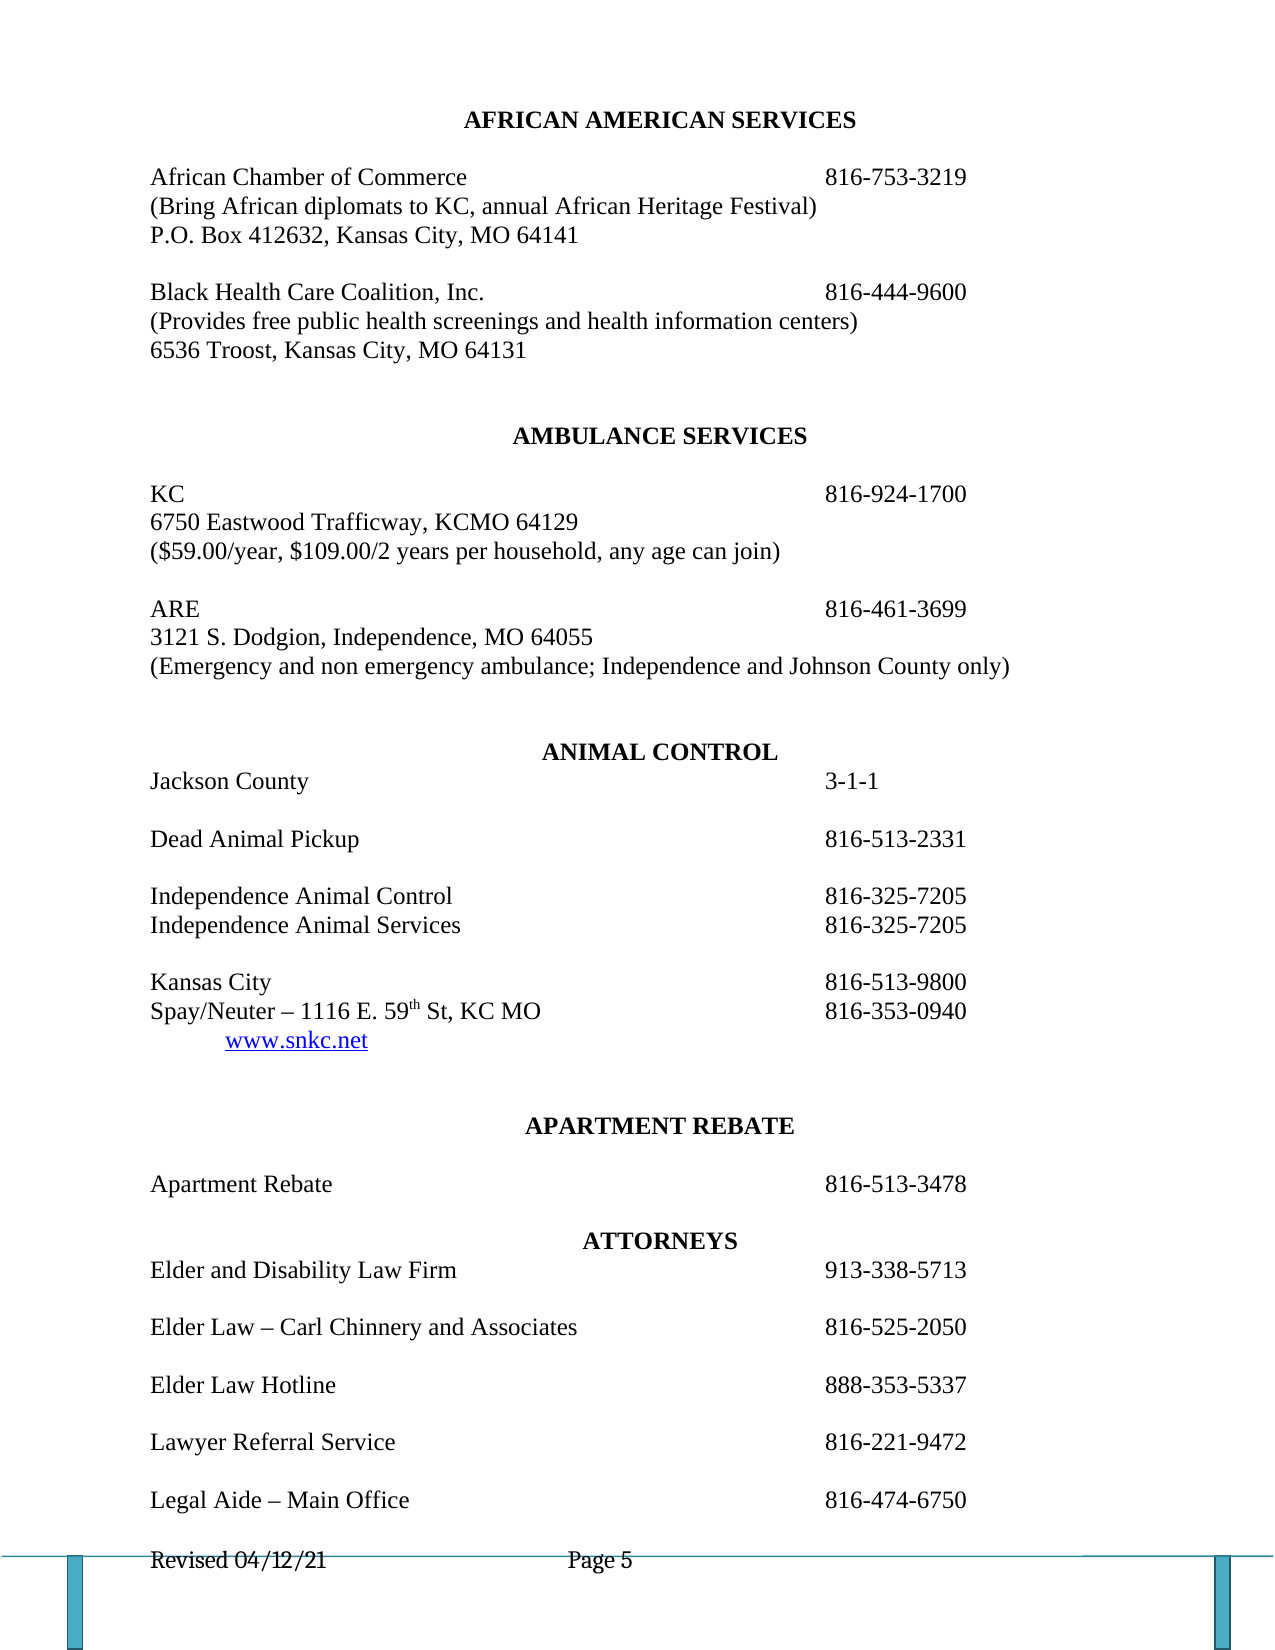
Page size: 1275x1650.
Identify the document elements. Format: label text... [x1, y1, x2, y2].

text Black Health Care Coalition, Inc. 816-444-9600 [150, 277, 1170, 306]
text (Provides free public health screenings and health information centers) [150, 306, 1170, 335]
text KC 816-924-1700 [150, 479, 1170, 507]
text ARE 816-461-3699 [150, 594, 1170, 622]
text Elder Law – Carl Chinnery and Associates 816-525-2050 [150, 1312, 1170, 1341]
text (Emergency and non emergency ambulance; Independence and Johnson County only) [150, 651, 1170, 680]
subtitle APARTMENT REBATE [150, 1111, 1170, 1140]
subtitle AMBULANCE SERVICES [150, 421, 1170, 450]
subtitle AFRICAN AMERICAN SERVICES [150, 105, 1170, 134]
text Jackson County 3-1-1 [150, 766, 1170, 795]
text ($59.00/year, $109.00/2 years per household, any age can join) [150, 536, 1170, 565]
text Independence Animal Services 816-325-7205 [150, 910, 1170, 939]
text 3121 S. Dodgion, Independence, MO 64055 [150, 622, 1170, 651]
text Dead Animal Pickup 816-513-2331 [150, 824, 1170, 852]
text Elder Law Hotline 888-353-5337 [150, 1370, 1170, 1399]
text (Bring African diplomats to KC, annual African Heritage Festival) [150, 191, 1170, 220]
text Lawyer Referral Service 816-221-9472 [150, 1427, 1170, 1456]
text Independence Animal Control 816-325-7205 [150, 881, 1170, 910]
text Kansas City 816-513-9800 [150, 967, 1170, 996]
text 6750 Eastwood Trafficway, KCMO 64129 [150, 507, 1170, 536]
text Legal Aide – Main Office 816-474-6750 [150, 1485, 1170, 1514]
subtitle ATTORNEYS [150, 1226, 1170, 1255]
text Elder and Disability Law Firm 913-338-5713 [150, 1255, 1170, 1284]
text Apartment Rebate 816-513-3478 [150, 1169, 1170, 1197]
text Spay/Neuter – 1116 E. 59th St, KC MO 816-353-0940 [150, 996, 1170, 1025]
subtitle ANIMAL CONTROL [150, 737, 1170, 766]
text 6536 Troost, Kansas City, MO 64131 [150, 335, 1170, 364]
text African Chamber of Commerce 816-753-3219 [150, 162, 1170, 191]
text P.O. Box 412632, Kansas City, MO 64141 [150, 220, 1170, 249]
text www.snkc.net [150, 1025, 1170, 1054]
